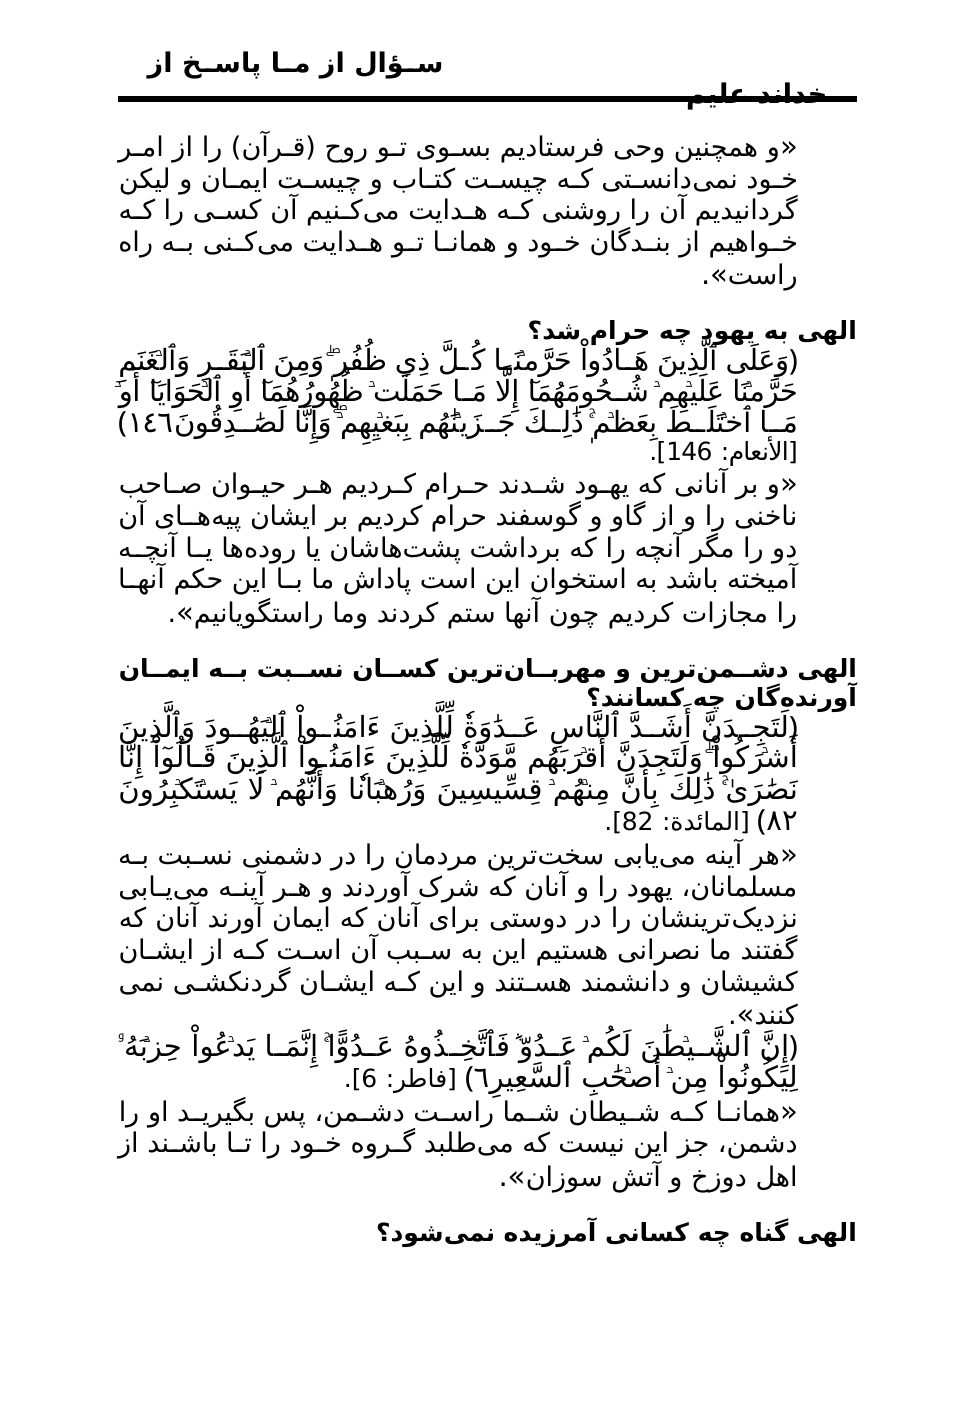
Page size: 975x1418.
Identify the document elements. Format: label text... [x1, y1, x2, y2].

text «همانا که شیطان شما راست دشمن، پس بگیرید او را دشمن، جز این نیست که می‌طلبد گروه خود را تا باشند از اهل دوزخ و آتش سوزان». [118, 1094, 798, 1193]
text «و بر آنانی که یهود شدند حرام کردیم هر حیوان صاحب ناخنی را و از گاو و گوسفند حرام کردیم بر ایشان پیه‌های آن دو را مگر آنچه را که برداشت پشت‌هاشان یا روده‌ها یا آنچه آمیخته باشد به استخوان این است پاداش ما با این حکم آنها را مجازات کردیم چون آنها ستم کردند وما راستگویانیم». [118, 466, 798, 629]
text «هر آینه می‌یابی سخت‌ترین مردمان را در دشمنی نسبت به مسلمانان، یهود را و آنان که شرک آوردند و هر آینه می‌یابی نزدیک‌ترینشان را در دوستی برای آنان که ایمان آورند آنان که گفتند ما نصرانی هستیم این به سبب آن است که از ایشان کشیشان و دانشمند هستند و این که ایشان گردنکشی نمی کنند». [118, 837, 798, 1031]
text الهی گناه چه کسانی آمرزیده نمی‌شود؟ [118, 1218, 857, 1247]
text الهی به یهود چه حرام شد؟ [118, 317, 857, 346]
text الهی دشمن‌ترین و مهربان‌ترین کسان نسبت به ایمان آورنده‌گان چه کسانند؟ [118, 654, 857, 712]
text ﴿وَعَلَى ٱلَّذِينَ هَادُواْ حَرَّمۡنَا كُلَّ ذِي ظُفُرٖۖ وَمِنَ ٱلۡبَقَرِ وَٱلۡغَنَمِ حَرَّمۡنَا عَلَيۡهِمۡ شُحُومَهُمَآ إِلَّا مَا حَمَلَتۡ ظُهُورُهُمَآ أَوِ ٱلۡحَوَايَآ أَوۡ مَا ٱخۡتَلَطَ بِعَظۡمٖۚ ذَٰلِكَ جَزَيۡنَٰهُم بِبَغۡيِهِمۡۖ وَإِنَّا لَصَٰدِقُونَ١٤٦﴾ [الأنعام: 146]. [118, 346, 798, 466]
text «و همچنین وحی فرستادیم بسوی تو روح (قرآن) را از امر خود نمی‌دانستی که چیست کتاب و چیست ایمان و لیکن گردانیدیم آن را روشنی که هدایت می‌کنیم آن کسی را که ‌خواهیم از بندگان خود و همانا تو هدایت می‌کنی به راه راست». [118, 129, 798, 292]
text ﴿إِنَّ ٱلشَّيۡطَٰنَ لَكُمۡ عَدُوّٞ فَٱتَّخِذُوهُ عَدُوًّاۚ إِنَّمَا يَدۡعُواْ حِزۡبَهُۥ لِيَكُونُواْ مِنۡ أَصۡحَٰبِ ٱلسَّعِيرِ٦﴾ [فاطر: 6]. [118, 1031, 798, 1094]
text ﴿لَتَجِدَنَّ أَشَدَّ ٱلنَّاسِ عَدَٰوَةٗ لِّلَّذِينَ ءَامَنُواْ ٱلۡيَهُودَ وَٱلَّذِينَ أَشۡرَكُواْۖ وَلَتَجِدَنَّ أَقۡرَبَهُم مَّوَدَّةٗ لِّلَّذِينَ ءَامَنُواْ ٱلَّذِينَ قَالُوٓاْ إِنَّا نَصَٰرَىٰۚ ذَٰلِكَ بِأَنَّ مِنۡهُمۡ قِسِّيسِينَ وَرُهۡبَانٗا وَأَنَّهُمۡ لَا يَسۡتَكۡبِرُونَ٨٢﴾ [المائدة: 82]. [118, 712, 798, 837]
